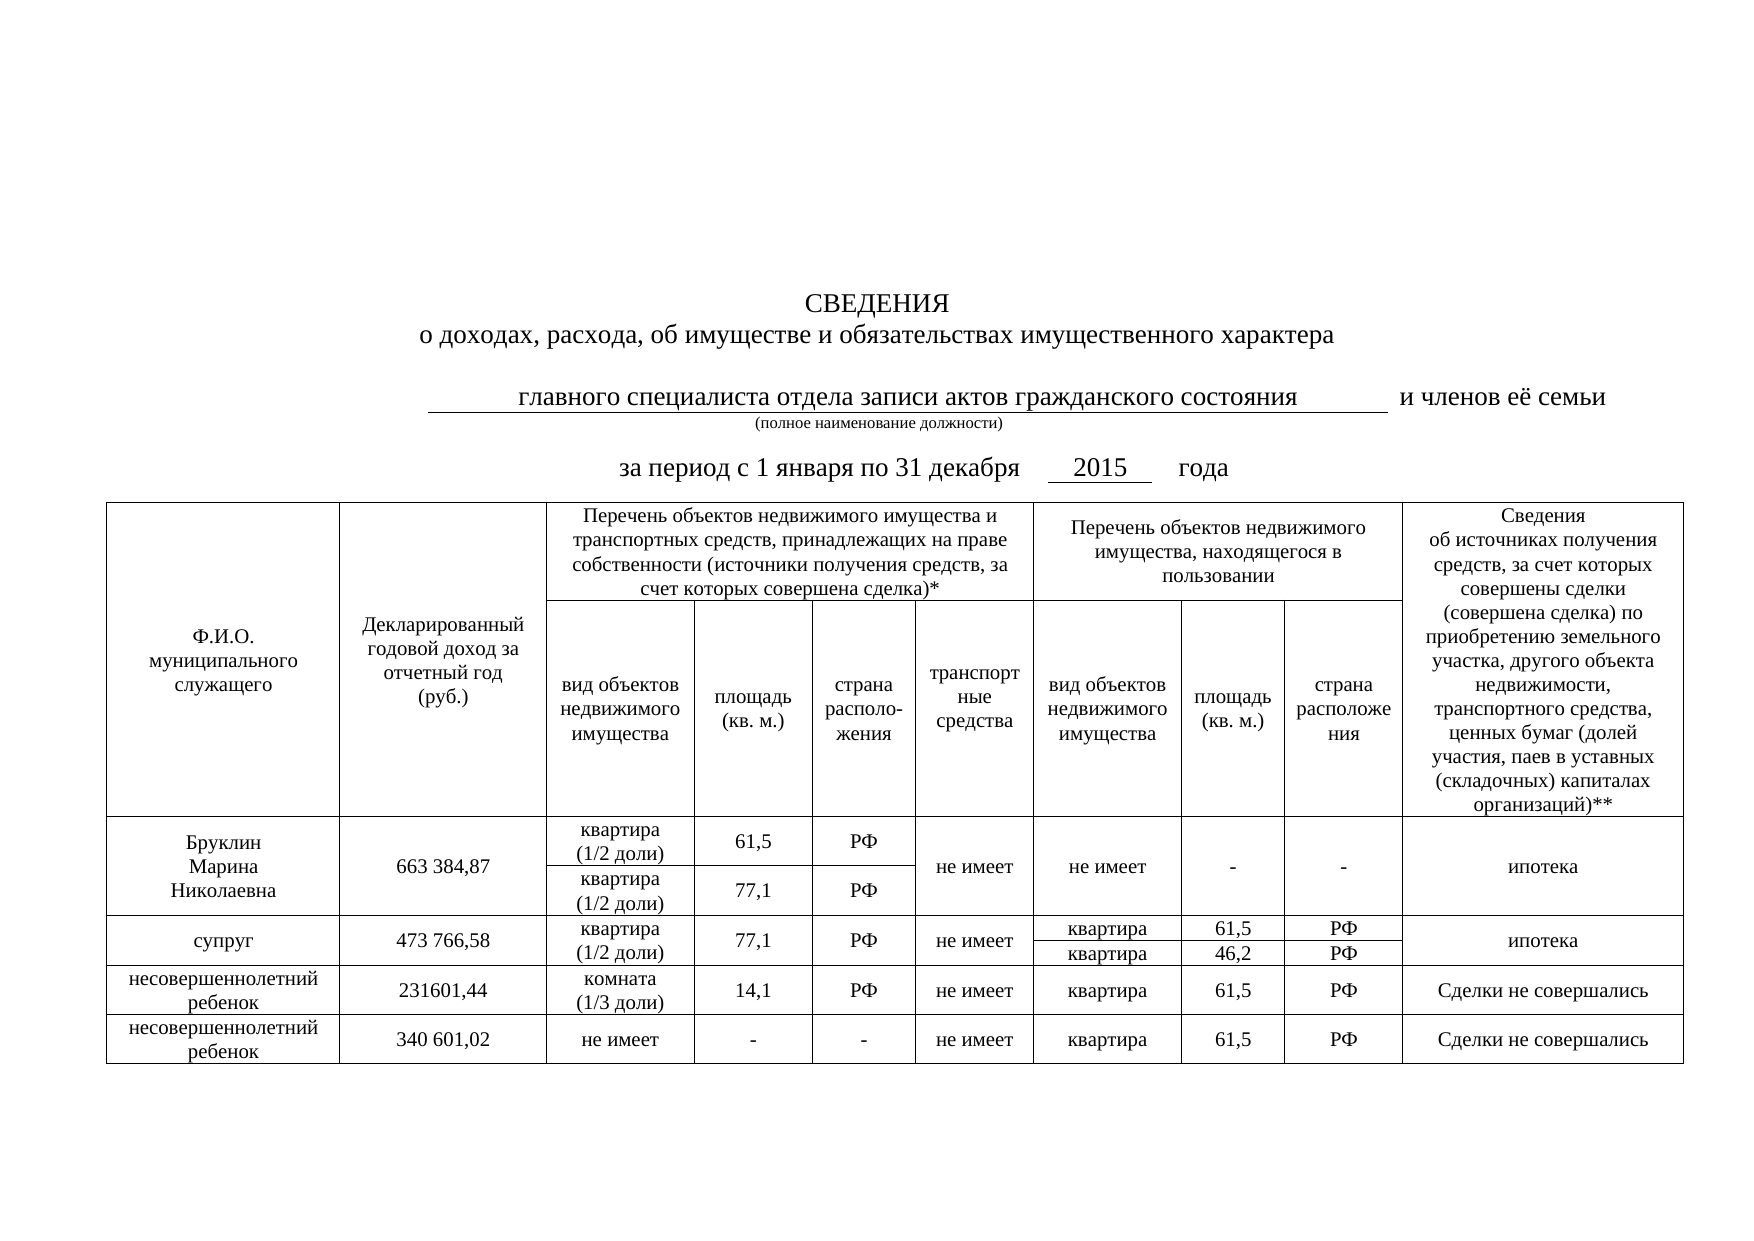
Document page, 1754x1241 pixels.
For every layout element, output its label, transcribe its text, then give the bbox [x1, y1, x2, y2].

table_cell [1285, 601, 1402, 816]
text Сведения [118, 287, 1636, 318]
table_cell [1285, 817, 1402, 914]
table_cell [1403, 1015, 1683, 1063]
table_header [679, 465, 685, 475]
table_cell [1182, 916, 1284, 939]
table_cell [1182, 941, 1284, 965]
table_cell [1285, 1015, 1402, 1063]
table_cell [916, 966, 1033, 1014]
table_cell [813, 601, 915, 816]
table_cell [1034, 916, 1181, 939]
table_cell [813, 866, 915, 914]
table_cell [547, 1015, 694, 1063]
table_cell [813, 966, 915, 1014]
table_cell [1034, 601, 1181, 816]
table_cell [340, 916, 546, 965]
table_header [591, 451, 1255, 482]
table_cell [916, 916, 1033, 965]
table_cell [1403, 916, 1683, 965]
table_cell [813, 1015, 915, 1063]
text о доходах, расхода, об имуществе и обязательствах имущественного характера [118, 318, 1636, 349]
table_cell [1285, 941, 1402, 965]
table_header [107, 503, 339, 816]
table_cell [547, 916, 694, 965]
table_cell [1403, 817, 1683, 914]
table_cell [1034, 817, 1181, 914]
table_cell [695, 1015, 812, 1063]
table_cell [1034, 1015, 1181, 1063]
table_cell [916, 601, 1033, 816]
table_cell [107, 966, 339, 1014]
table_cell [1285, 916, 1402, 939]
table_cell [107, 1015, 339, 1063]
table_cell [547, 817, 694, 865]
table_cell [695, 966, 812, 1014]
text (полное наименование должности) [118, 413, 1636, 432]
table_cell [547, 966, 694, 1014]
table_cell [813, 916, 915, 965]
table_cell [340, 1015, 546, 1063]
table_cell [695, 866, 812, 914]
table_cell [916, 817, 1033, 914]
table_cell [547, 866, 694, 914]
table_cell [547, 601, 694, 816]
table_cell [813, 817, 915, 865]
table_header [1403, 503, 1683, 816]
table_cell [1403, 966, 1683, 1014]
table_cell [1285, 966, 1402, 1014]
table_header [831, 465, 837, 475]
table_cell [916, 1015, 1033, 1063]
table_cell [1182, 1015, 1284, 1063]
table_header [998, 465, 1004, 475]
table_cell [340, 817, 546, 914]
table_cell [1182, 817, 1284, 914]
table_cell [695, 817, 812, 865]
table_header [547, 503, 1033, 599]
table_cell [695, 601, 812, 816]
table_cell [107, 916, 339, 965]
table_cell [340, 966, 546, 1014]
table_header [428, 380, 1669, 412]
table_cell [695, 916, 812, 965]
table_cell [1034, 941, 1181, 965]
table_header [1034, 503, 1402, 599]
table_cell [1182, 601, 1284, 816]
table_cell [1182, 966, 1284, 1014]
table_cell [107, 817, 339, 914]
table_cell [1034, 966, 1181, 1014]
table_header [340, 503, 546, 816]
